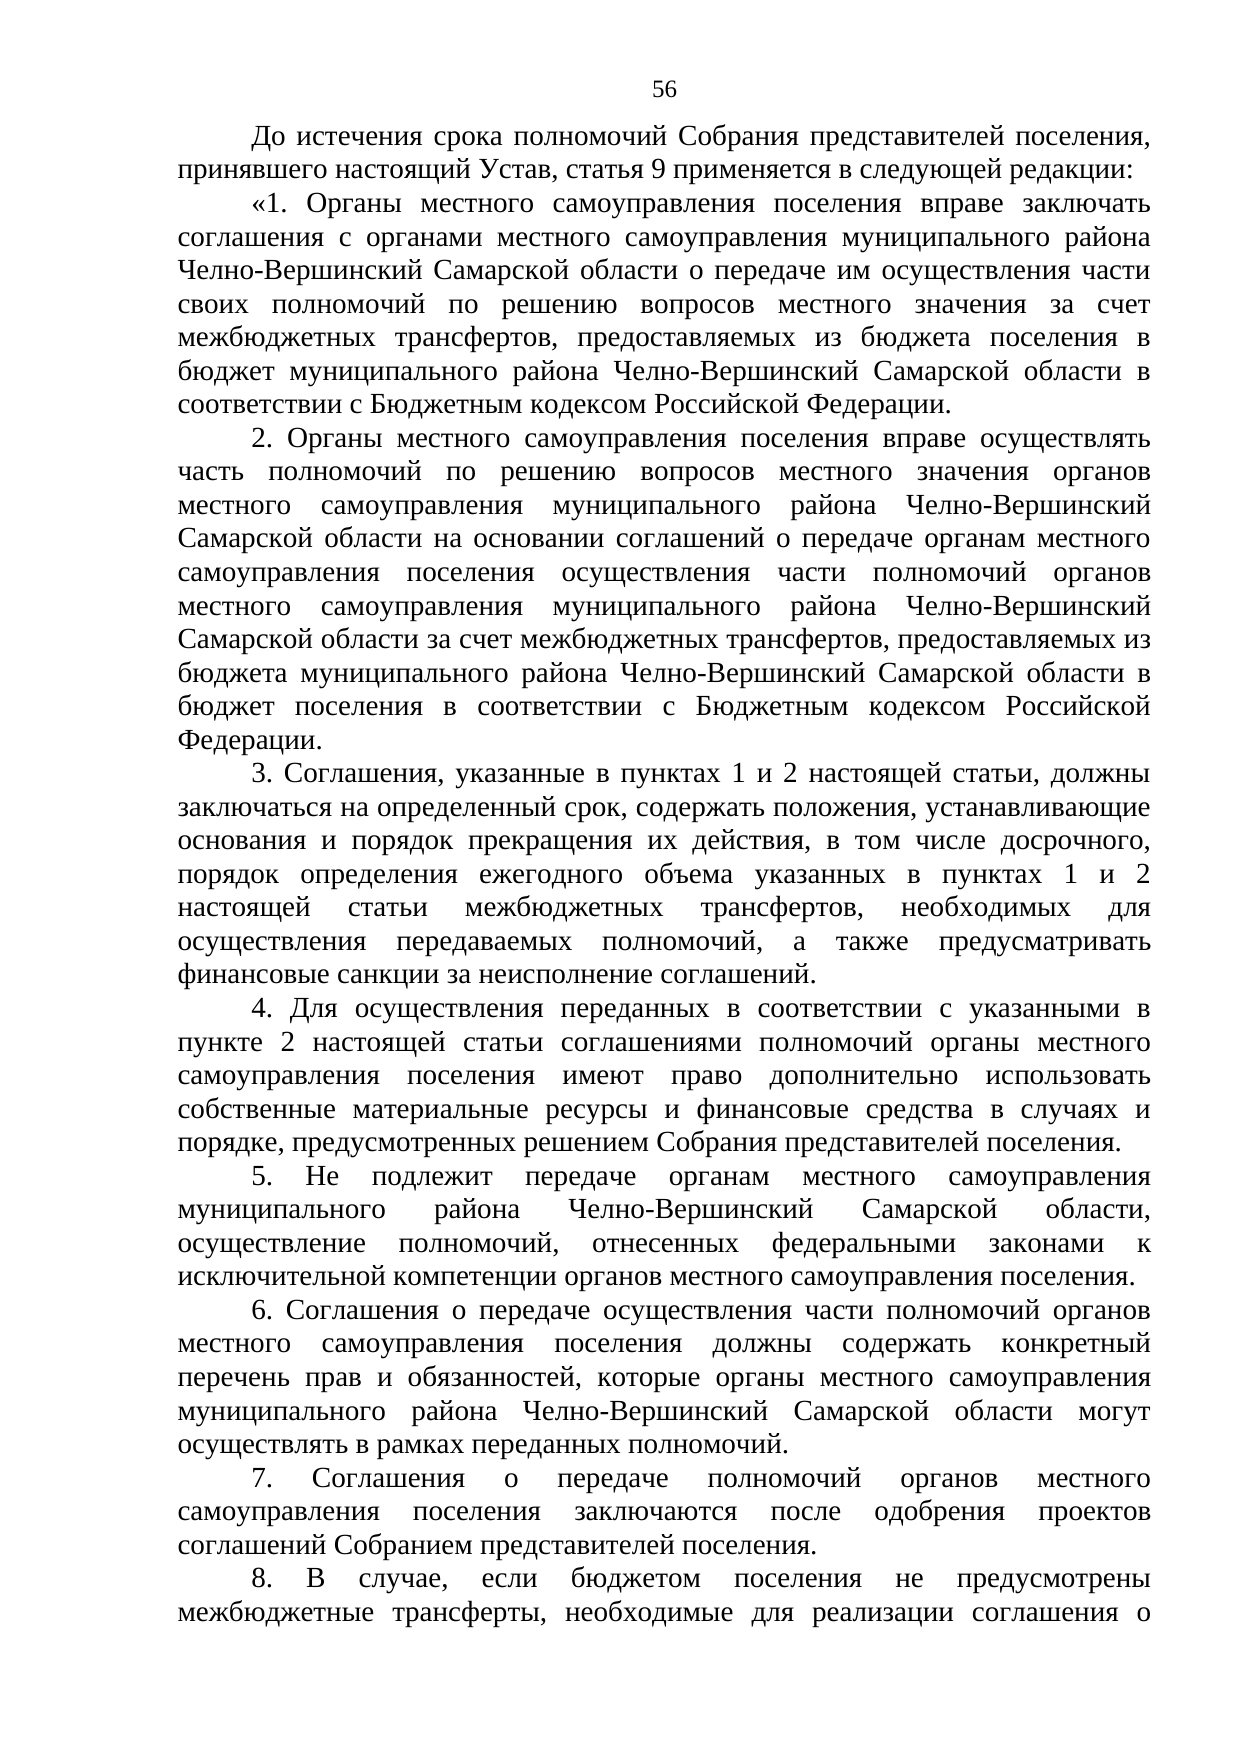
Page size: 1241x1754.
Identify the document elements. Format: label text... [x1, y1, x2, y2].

text «1. Органы местного самоуправления поселения вправе заключать соглашения с органами местного самоуправления муниципального района Челно-Вершинский Самарской области о передаче им осуществления части своих полномочий по решению вопросов местного значения за счет межбюджетных трансфертов, предоставляемых из бюджета поселения в бюджет муниципального района Челно-Вершинский Самарской области в соответствии с Бюджетным кодексом Российской Федерации. [177, 185, 1152, 420]
text 5. Не подлежит передаче органам местного самоуправления муниципального района Челно-Вершинский Самарской области, осуществление полномочий, отнесенных федеральными законами к исключительной компетенции органов местного самоуправления поселения. [177, 1158, 1152, 1292]
text 6. Соглашения о передаче осуществления части полномочий органов местного самоуправления поселения должны содержать конкретный перечень прав и обязанностей, которые органы местного самоуправления муниципального района Челно-Вершинский Самарской области могут осуществлять в рамках переданных полномочий. [177, 1292, 1152, 1460]
text 7. Соглашения о передаче полномочий органов местного самоуправления поселения заключаются после одобрения проектов соглашений Собранием представителей поселения. [177, 1460, 1152, 1560]
text До истечения срока полномочий Собрания представителей поселения, принявшего настоящий Устав, статья 9 применяется в следующей редакции: [177, 118, 1152, 185]
text 2. Органы местного самоуправления поселения вправе осуществлять часть полномочий по решению вопросов местного значения органов местного самоуправления муниципального района Челно-Вершинский Самарской области на основании соглашений о передаче органам местного самоуправления поселения осуществления части полномочий органов местного самоуправления муниципального района Челно-Вершинский Самарской области за счет межбюджетных трансфертов, предоставляемых из бюджета муниципального района Челно-Вершинский Самарской области в бюджет поселения в соответствии с Бюджетным кодексом Российской Федерации. [177, 420, 1152, 755]
text 4. Для осуществления переданных в соответствии с указанными в пункте 2 настоящей статьи соглашениями полномочий органы местного самоуправления поселения имеют право дополнительно использовать собственные материальные ресурсы и финансовые средства в случаях и порядке, предусмотренных решением Собрания представителей поселения. [177, 990, 1152, 1158]
text 3. Соглашения, указанные в пунктах 1 и 2 настоящей статьи, должны заключаться на определенный срок, содержать положения, устанавливающие основания и порядок прекращения их действия, в том числе досрочного, порядок определения ежегодного объема указанных в пунктах 1 и 2 настоящей статьи межбюджетных трансфертов, необходимых для осуществления передаваемых полномочий, а также предусматривать финансовые санкции за неисполнение соглашений. [177, 755, 1152, 990]
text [177, 1560, 1152, 1627]
